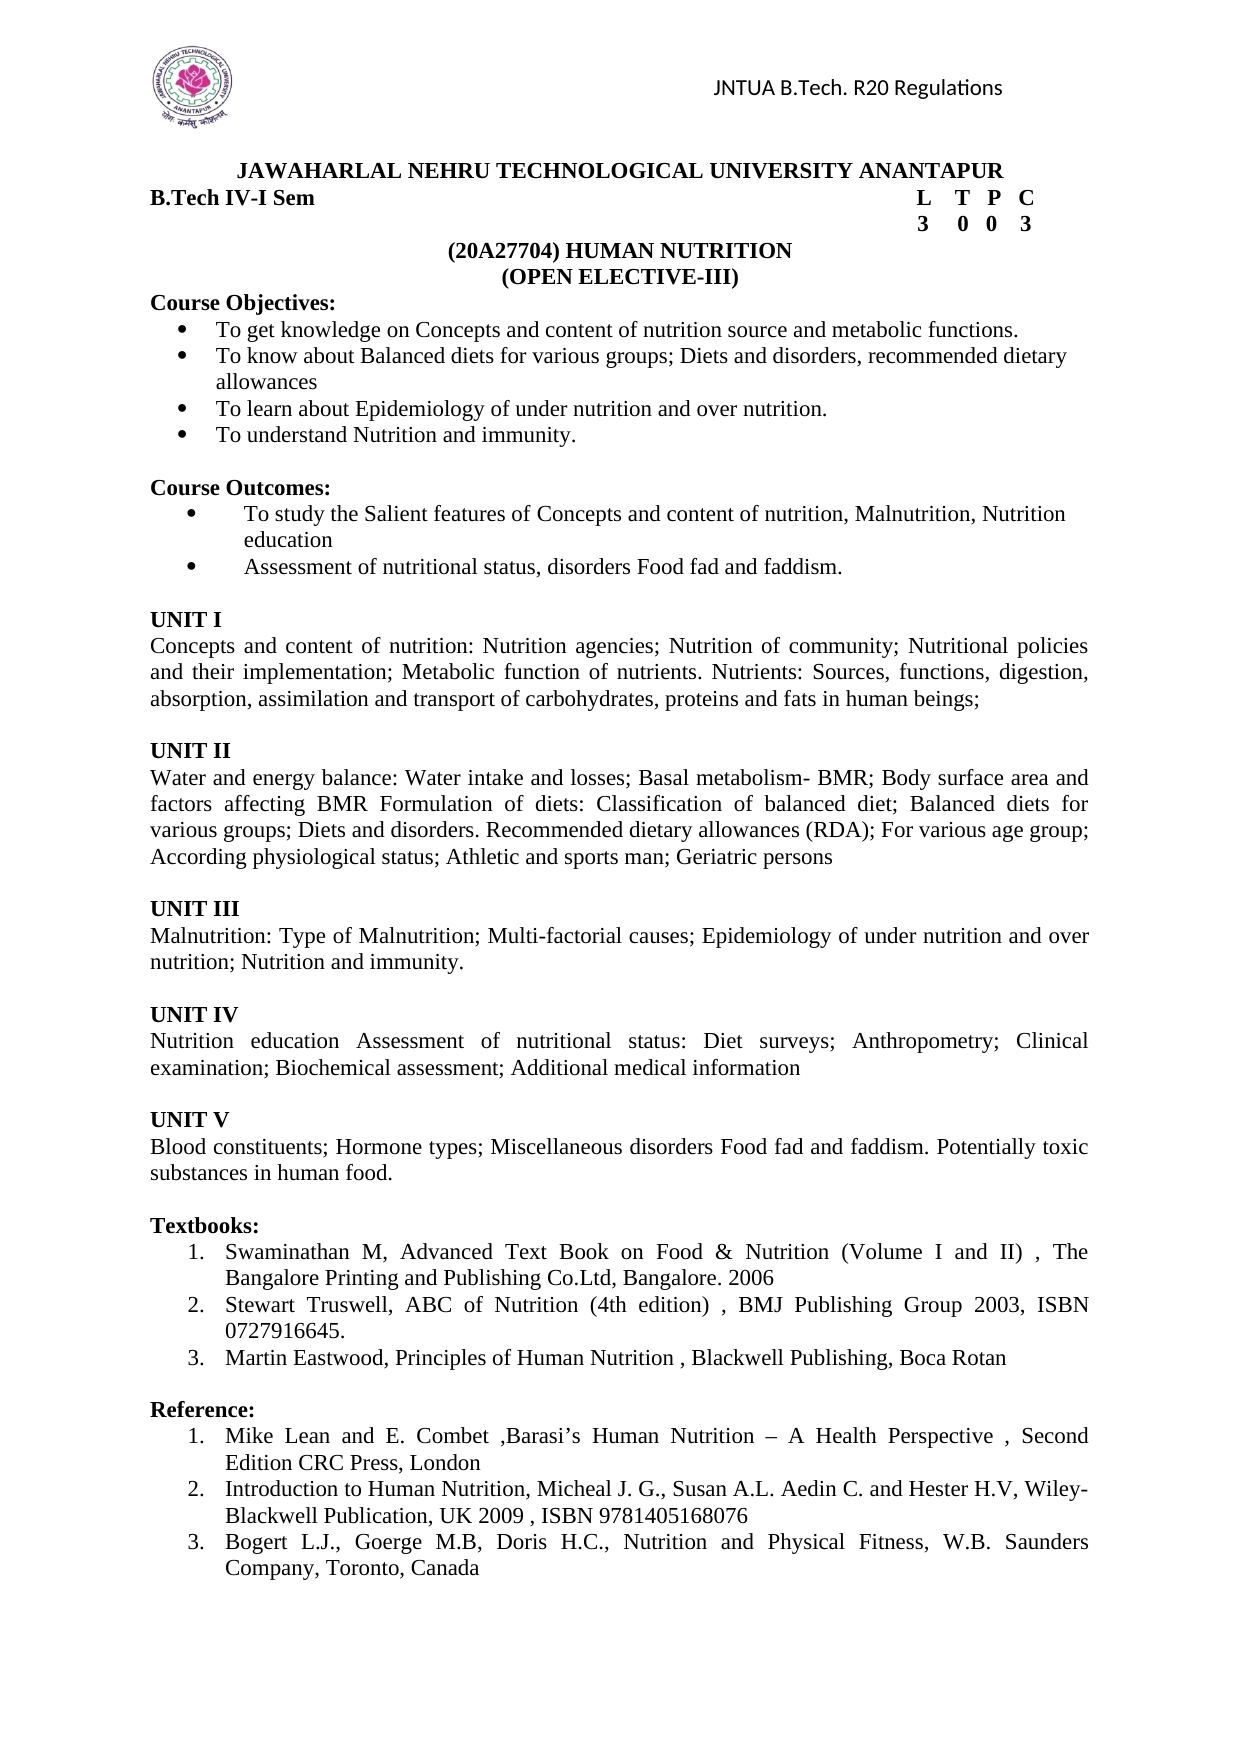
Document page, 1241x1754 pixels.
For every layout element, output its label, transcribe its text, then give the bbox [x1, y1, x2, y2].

text (OPEN ELECTIVE-III) [150, 263, 1090, 289]
list Assessment of nutritional status, disorders Food fad and faddism. [187, 553, 1090, 579]
list Introduction to Human Nutrition, Micheal J. G., Susan A.L. Aedin C. and Hester H.V, Wiley-Blackwell Publication, UK 2009 , ISBN 9781405168076 [187, 1475, 1090, 1528]
text UNIT III [150, 896, 1090, 922]
text 3 0 0 3 [150, 210, 1090, 237]
list To know about Balanced diets for various groups; Diets and disorders, recommended dietary allowances [178, 342, 1090, 395]
text Blood constituents; Hormone types; Miscellaneous disorders Food fad and faddism. Potentially toxic substances in human food. [150, 1133, 1090, 1185]
list Swaminathan M, Advanced Text Book on Food & Nutrition (Volume I and II) , The Bangalore Printing and Publishing Co.Ltd, Bangalore. 2006 [187, 1238, 1090, 1291]
text (20A27704) HUMAN NUTRITION [150, 237, 1090, 263]
text Course Objectives: [150, 289, 1090, 316]
list Martin Eastwood, Principles of Human Nutrition , Blackwell Publishing, Boca Rotan [187, 1343, 1090, 1370]
list Bogert L.J., Goerge M.B, Doris H.C., Nutrition and Physical Fitness, W.B. Saunders Company, Toronto, Canada [187, 1528, 1090, 1581]
text Nutrition education Assessment of nutritional status: Diet surveys; Anthropometry; Clinical examination; Biochemical assessment; Additional medical information [150, 1027, 1090, 1080]
list To understand Nutrition and immunity. [178, 421, 1090, 447]
text Textbooks: [150, 1212, 1090, 1238]
list Mike Lean and E. Combet ,Barasi’s Human Nutrition – A Health Perspective , Second Edition CRC Press, London [187, 1423, 1090, 1475]
text Water and energy balance: Water intake and losses; Basal metabolism- BMR; Body surface area and factors affecting BMR Formulation of diets: Classification of balanced diet; Balanced diets for various groups; Diets and disorders. Recommended dietary allowances (RDA); For various age group; According physiological status; Athletic and sports man; Geriatric persons [150, 764, 1090, 869]
text Malnutrition: Type of Malnutrition; Multi-factorial causes; Epidemiology of under nutrition and over nutrition; Nutrition and immunity. [150, 922, 1090, 974]
text Course Outcomes: [150, 474, 1090, 500]
list To study the Salient features of Concepts and content of nutrition, Malnutrition, Nutrition education [187, 500, 1090, 553]
text UNIT IV [150, 1001, 1090, 1027]
list To get knowledge on Concepts and content of nutrition source and metabolic functions. [178, 316, 1090, 342]
picture [151, 45, 233, 129]
text UNIT I [150, 606, 1090, 632]
text B.Tech IV-I Sem L T P C [150, 184, 1090, 210]
text JAWAHARLAL NEHRU TECHNOLOGICAL UNIVERSITY ANANTAPUR [150, 158, 1090, 184]
text UNIT V [150, 1106, 1090, 1133]
list To learn about Epidemiology of under nutrition and over nutrition. [178, 395, 1090, 421]
text UNIT II [150, 737, 1090, 764]
text Concepts and content of nutrition: Nutrition agencies; Nutrition of community; Nutritional policies and their implementation; Metabolic function of nutrients. Nutrients: Sources, functions, digestion, absorption, assimilation and transport of carbohydrates, proteins and fats in human beings; [150, 632, 1090, 711]
text Reference: [150, 1396, 1090, 1423]
list Stewart Truswell, ABC of Nutrition (4th edition) , BMJ Publishing Group 2003, ISBN 0727916645. [187, 1291, 1090, 1343]
